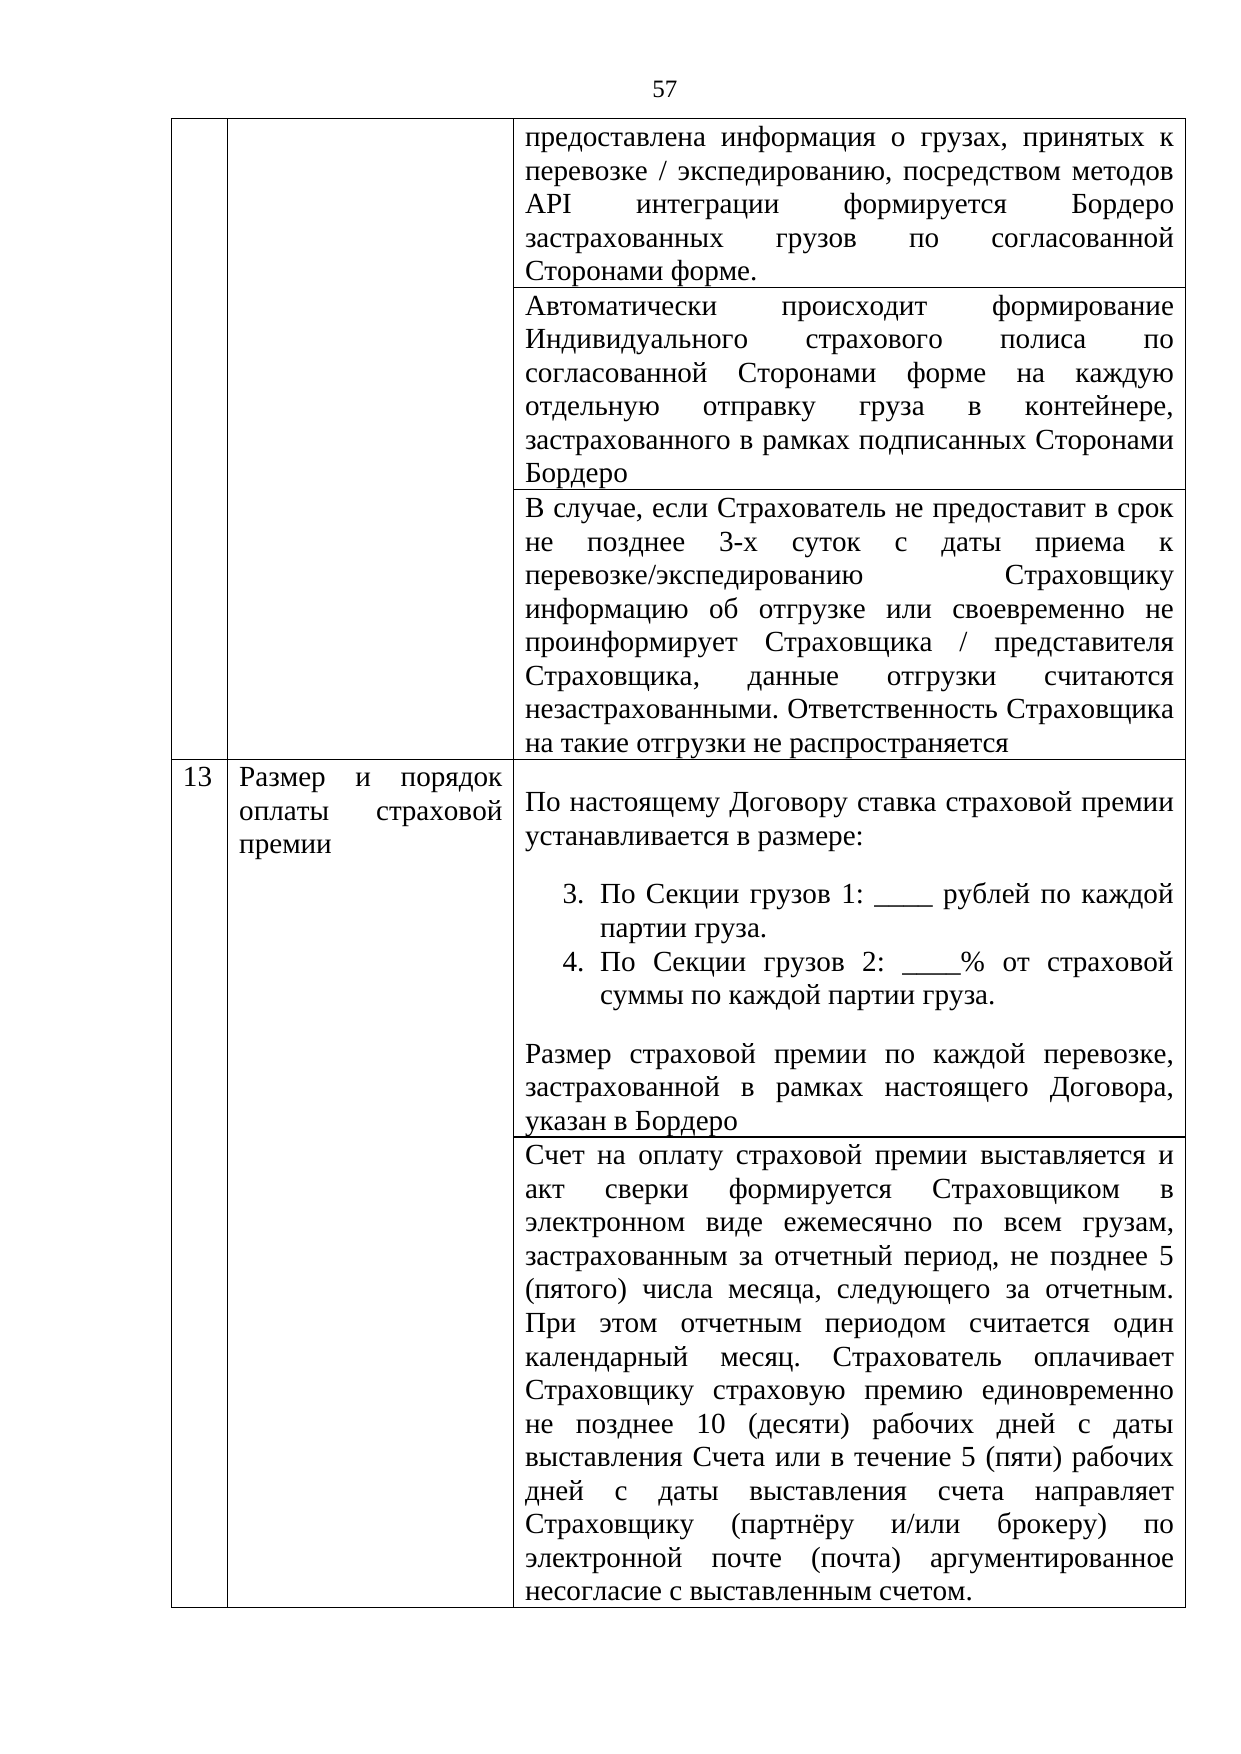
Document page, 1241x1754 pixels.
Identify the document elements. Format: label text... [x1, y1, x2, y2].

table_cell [514, 1138, 1185, 1607]
table_cell Размер и порядок оплаты страховой премии [228, 760, 513, 1607]
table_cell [514, 119, 1185, 287]
table_cell Автоматически происходит формирование Индивидуального страхового полиса по согласованной Сторонами форме на каждую отдельную отправку груза в контейнере, застрахованного в рамках подписанных Сторонами Бордеро [514, 288, 1185, 489]
table_cell 13 [172, 760, 227, 1607]
table_cell В случае, если Страхователь не предоставит в срок не позднее 3-х суток с даты приема к перевозке/экспедированию Страховщику информацию об отгрузке или своевременно не проинформирует Страховщика / представителя Страховщика, данные отгрузки считаются незастрахованными. Ответственность Страховщика на такие отгрузки не распространяется [514, 490, 1185, 758]
table_cell По настоящему Договору ставка страховой премии устанавливается в размере: По Секции грузов 1: ____ рублей по каждой партии груза. По Секции грузов 2: ____% от страховой суммы по каждой партии груза. Размер страховой премии по каждой перевозке, застрахованной в рамках настоящего Договора, указан в Бордеро [514, 760, 1185, 1136]
